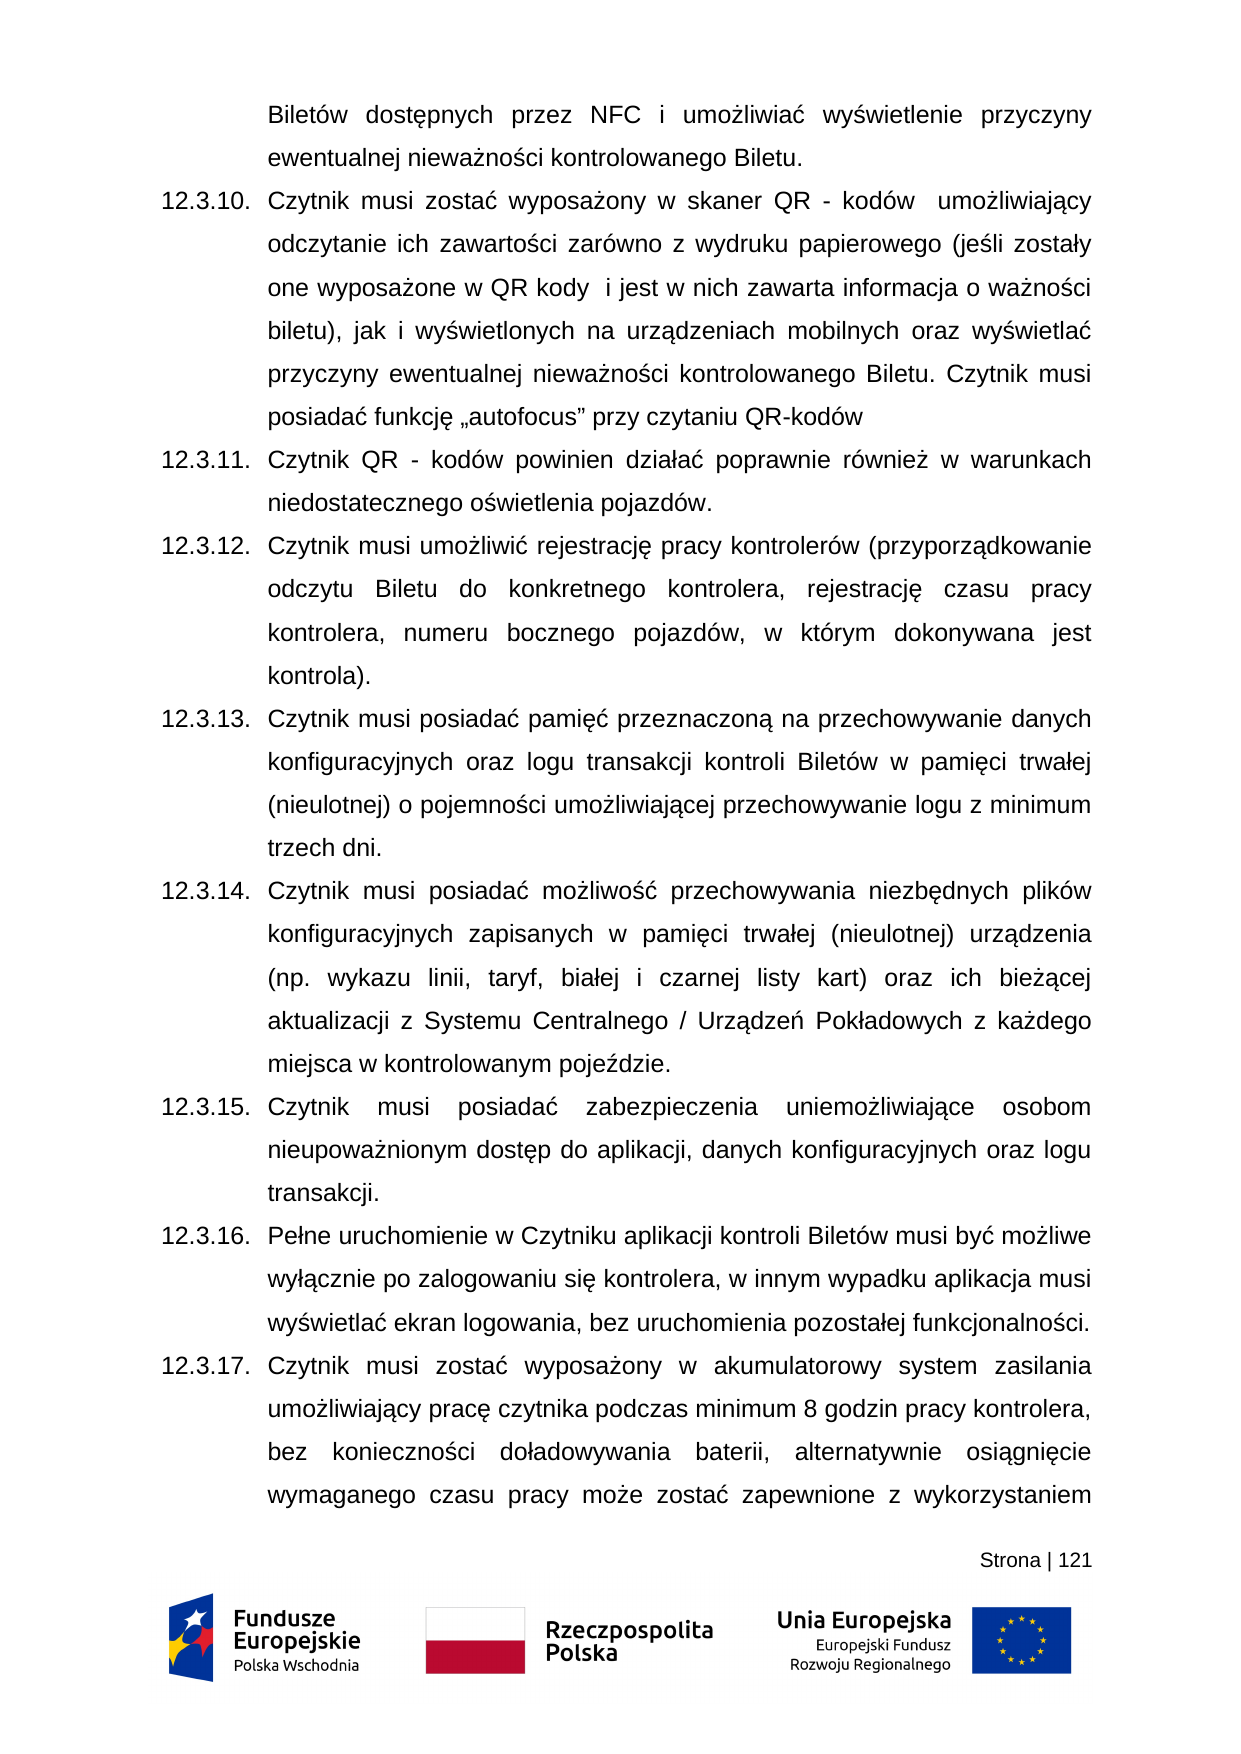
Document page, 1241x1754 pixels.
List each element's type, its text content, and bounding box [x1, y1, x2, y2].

list Czytnik QR - kodów powinien działać poprawnie również w warunkach niedostatecznego oświetlenia pojazdów. [161, 445, 1093, 517]
list Czytnik musi posiadać możliwość przechowywania niezbędnych plików konfiguracyjnych zapisanych w pamięci trwałej (nieulotnej) urządzenia (np. wykazu linii, taryf, białej i czarnej listy kart) oraz ich bieżącej aktualizacji z Systemu Centralnego / Urządzeń Pokładowych z każdego miejsca w kontrolowanym pojeździe. [161, 876, 1093, 1077]
picture [147, 1572, 1093, 1704]
list Pełne uruchomienie w Czytniku aplikacji kontroli Biletów musi być możliwe wyłącznie po zalogowaniu się kontrolera, w innym wypadku aplikacja musi wyświetlać ekran logowania, bez uruchomienia pozostałej funkcjonalności. [161, 1221, 1093, 1336]
list Czytnik musi umożliwić rejestrację pracy kontrolerów (przyporządkowanie odczytu Biletu do konkretnego kontrolera, rejestrację czasu pracy kontrolera, numeru bocznego pojazdów, w którym dokonywana jest kontrola). [161, 531, 1093, 689]
list Czytnik musi zostać wyposażony w skaner QR - kodów umożliwiający odczytanie ich zawartości zarówno z wydruku papierowego (jeśli zostały one wyposażone w QR kody i jest w nich zawarta informacja o ważności biletu), jak i wyświetlonych na urządzeniach mobilnych oraz wyświetlać przyczyny ewentualnej nieważności kontrolowanego Biletu. Czytnik musi posiadać funkcję „autofocus” przy czytaniu QR-kodów [161, 186, 1093, 431]
list Czytnik musi posiadać pamięć przeznaczoną na przechowywanie danych konfiguracyjnych oraz logu transakcji kontroli Biletów w pamięci trwałej (nieulotnej) o pojemności umożliwiającej przechowywanie logu z minimum trzech dni. [161, 704, 1093, 862]
list Czytnik musi posiadać zabezpieczenia uniemożliwiające osobom nieupoważnionym dostęp do aplikacji, danych konfiguracyjnych oraz logu transakcji. [161, 1092, 1093, 1207]
